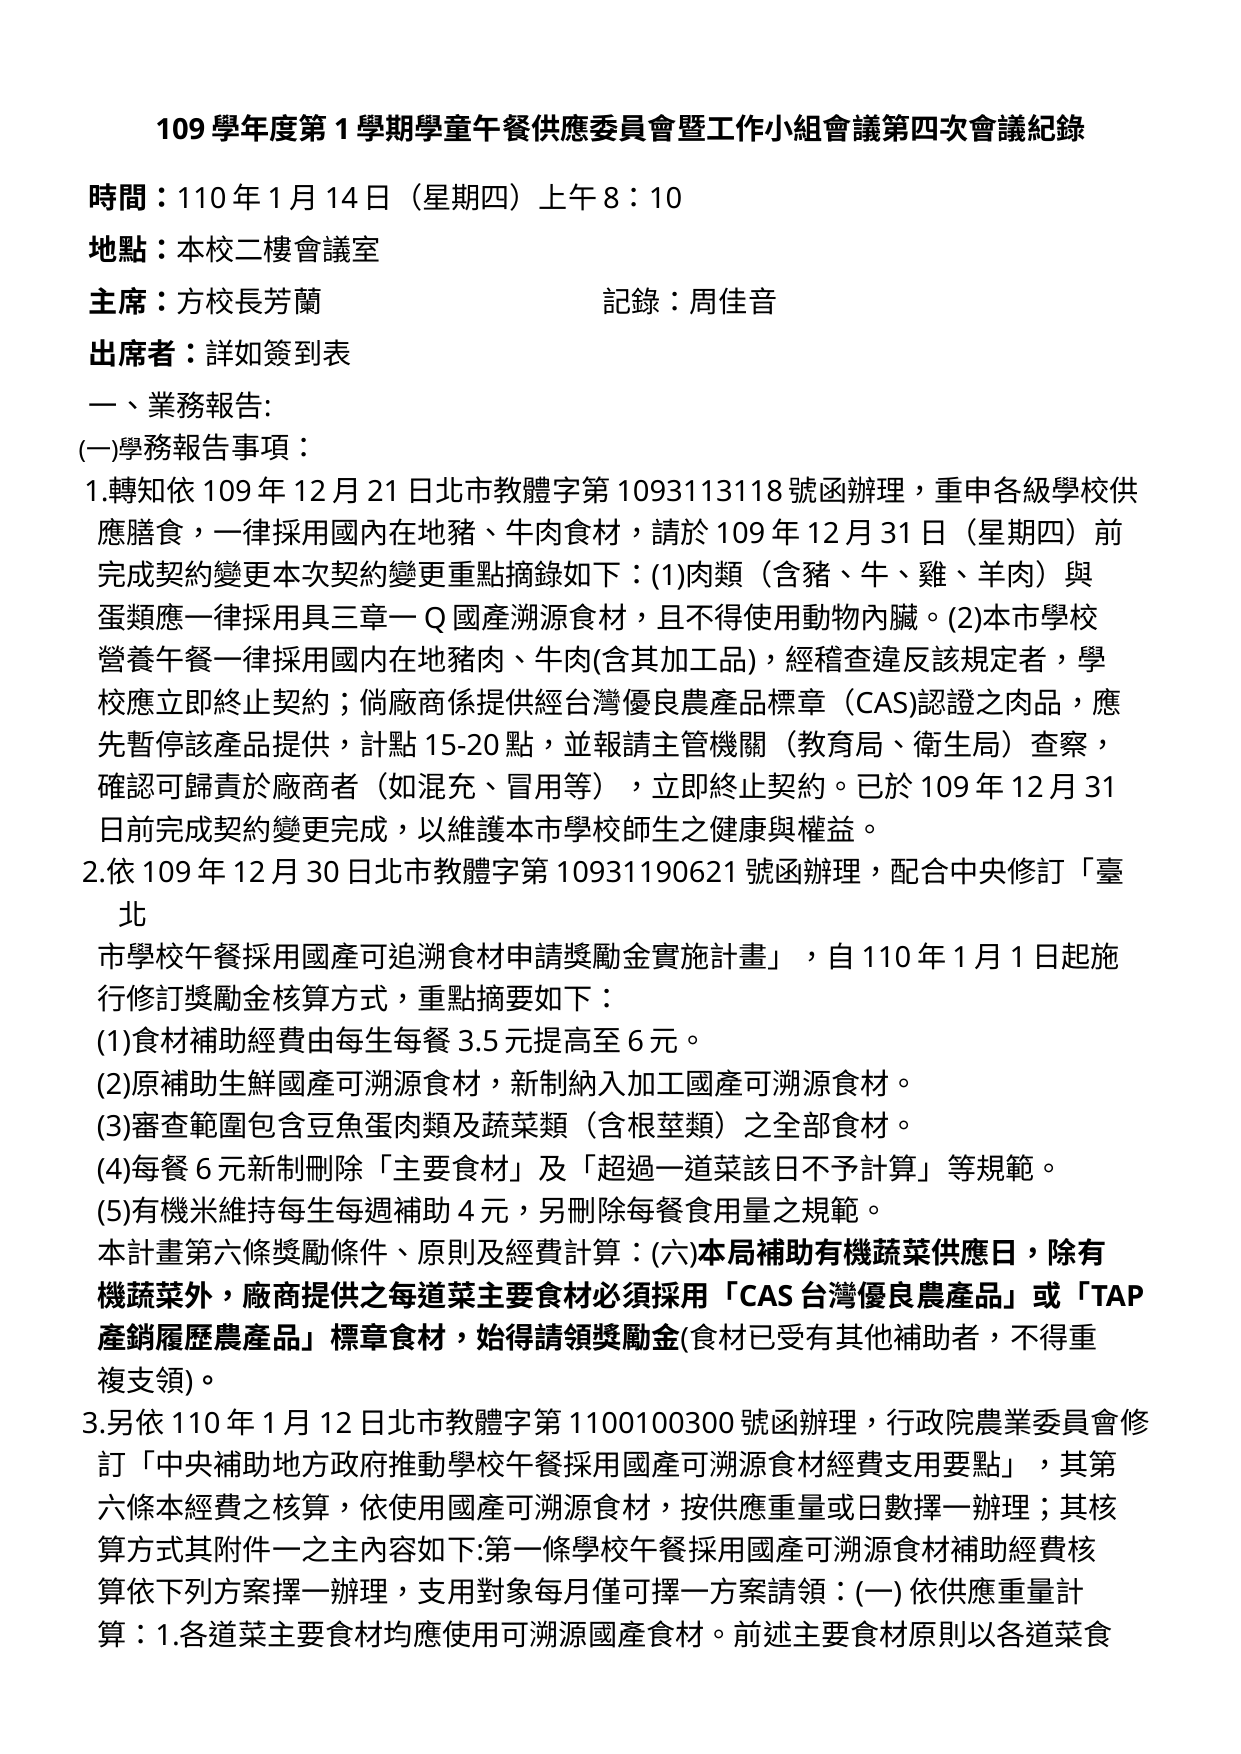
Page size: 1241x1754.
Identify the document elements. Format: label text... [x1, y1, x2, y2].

text 2.依109年12月30日北市教體字第10931190621號函辦理，配合中央修訂「臺北 [59, 849, 1152, 933]
text 主席：方校長芳蘭 記錄：周佳音 [89, 269, 1152, 321]
text 3.另依110年1月12日北市教體字第1100100300號函辦理，行政院農業委員會修 [59, 1399, 1152, 1442]
text 時間：110年1月14日（星期四）上午8：10 [89, 164, 1152, 217]
text 應膳食，一律採用國內在地豬、牛肉食材，請於109年12月31日（星期四）前 [59, 509, 1152, 552]
text 營養午餐一律採用國内在地豬肉、牛肉(含其加工品)，經稽查違反該規定者，學 [59, 637, 1152, 679]
text 出席者：詳如簽到表 [89, 321, 1152, 373]
text 蛋類應一律採用具三章一Q國產溯源食材，且不得使用動物內臟。(2)本市學校 [59, 594, 1152, 637]
text 複支領)。 [59, 1357, 1152, 1399]
text 訂「中央補助地方政府推動學校午餐採用國產可溯源食材經費支用要點」，其第 [59, 1442, 1152, 1484]
text 地點：本校二樓會議室 [89, 217, 1152, 269]
text 機蔬菜外，廠商提供之每道菜主要食材必須採用「CAS台灣優良農產品」或「TAP [59, 1272, 1152, 1315]
text 校應立即終止契約；倘廠商係提供經台灣優良農產品標章（CAS)認證之肉品，應 [59, 679, 1152, 722]
text (4)每餐6元新制刪除「主要食材」及「超過一道菜該日不予計算」等規範。 [59, 1145, 1152, 1188]
text (1)食材補助經費由每生每餐3.5元提高至6元。 [59, 1018, 1152, 1060]
text 本計畫第六條獎勵條件、原則及經費計算：(六)本局補助有機蔬菜供應日，除有 [59, 1230, 1152, 1272]
text 109學年度第1學期學童午餐供應委員會暨工作小組會議第四次會議紀錄 [89, 89, 1152, 164]
text 產銷履歷農產品」標章食材，始得請領獎勵金(食材已受有其他補助者，不得重 [59, 1315, 1152, 1357]
text 日前完成契約變更完成，以維護本市學校師生之健康與權益。 [59, 806, 1152, 849]
text (3)審查範圍包含豆魚蛋肉類及蔬菜類（含根莖類）之全部食材。 [59, 1103, 1152, 1145]
text 算方式其附件一之主內容如下:第一條學校午餐採用國產可溯源食材補助經費核 [59, 1527, 1152, 1569]
text 行修訂獎勵金核算方式，重點摘要如下： [59, 976, 1152, 1018]
text 市學校午餐採用國產可追溯食材申請獎勵金實施計畫」，自110年1月1日起施 [59, 933, 1152, 976]
text (5)有機米維持每生每週補助4元，另刪除每餐食用量之規範。 [59, 1188, 1152, 1230]
text 算：1.各道菜主要食材均應使用可溯源國產食材。前述主要食材原則以各道菜食 [59, 1611, 1152, 1654]
text (一)學務報告事項： [59, 425, 1152, 467]
text 1.轉知依109年12月21日北市教體字第1093113118號函辦理，重申各級學校供 [59, 467, 1152, 509]
text 一、業務報告: [89, 373, 1152, 425]
text 算依下列方案擇一辦理，支用對象每月僅可擇一方案請領：(一) 依供應重量計 [59, 1569, 1152, 1611]
text 完成契約變更本次契約變更重點摘錄如下：(1)肉類（含豬、牛、雞、羊肉）與 [59, 552, 1152, 594]
text 六條本經費之核算，依使用國產可溯源食材，按供應重量或日數擇一辦理；其核 [59, 1484, 1152, 1527]
text (2)原補助生鮮國產可溯源食材，新制納入加工國產可溯源食材。 [59, 1060, 1152, 1103]
text 確認可歸責於廠商者（如混充、冒用等），立即終止契約。已於109年12月31 [59, 764, 1152, 806]
text 先暫停該產品提供，計點15-20點，並報請主管機關（教育局、衛生局）查察， [59, 722, 1152, 764]
